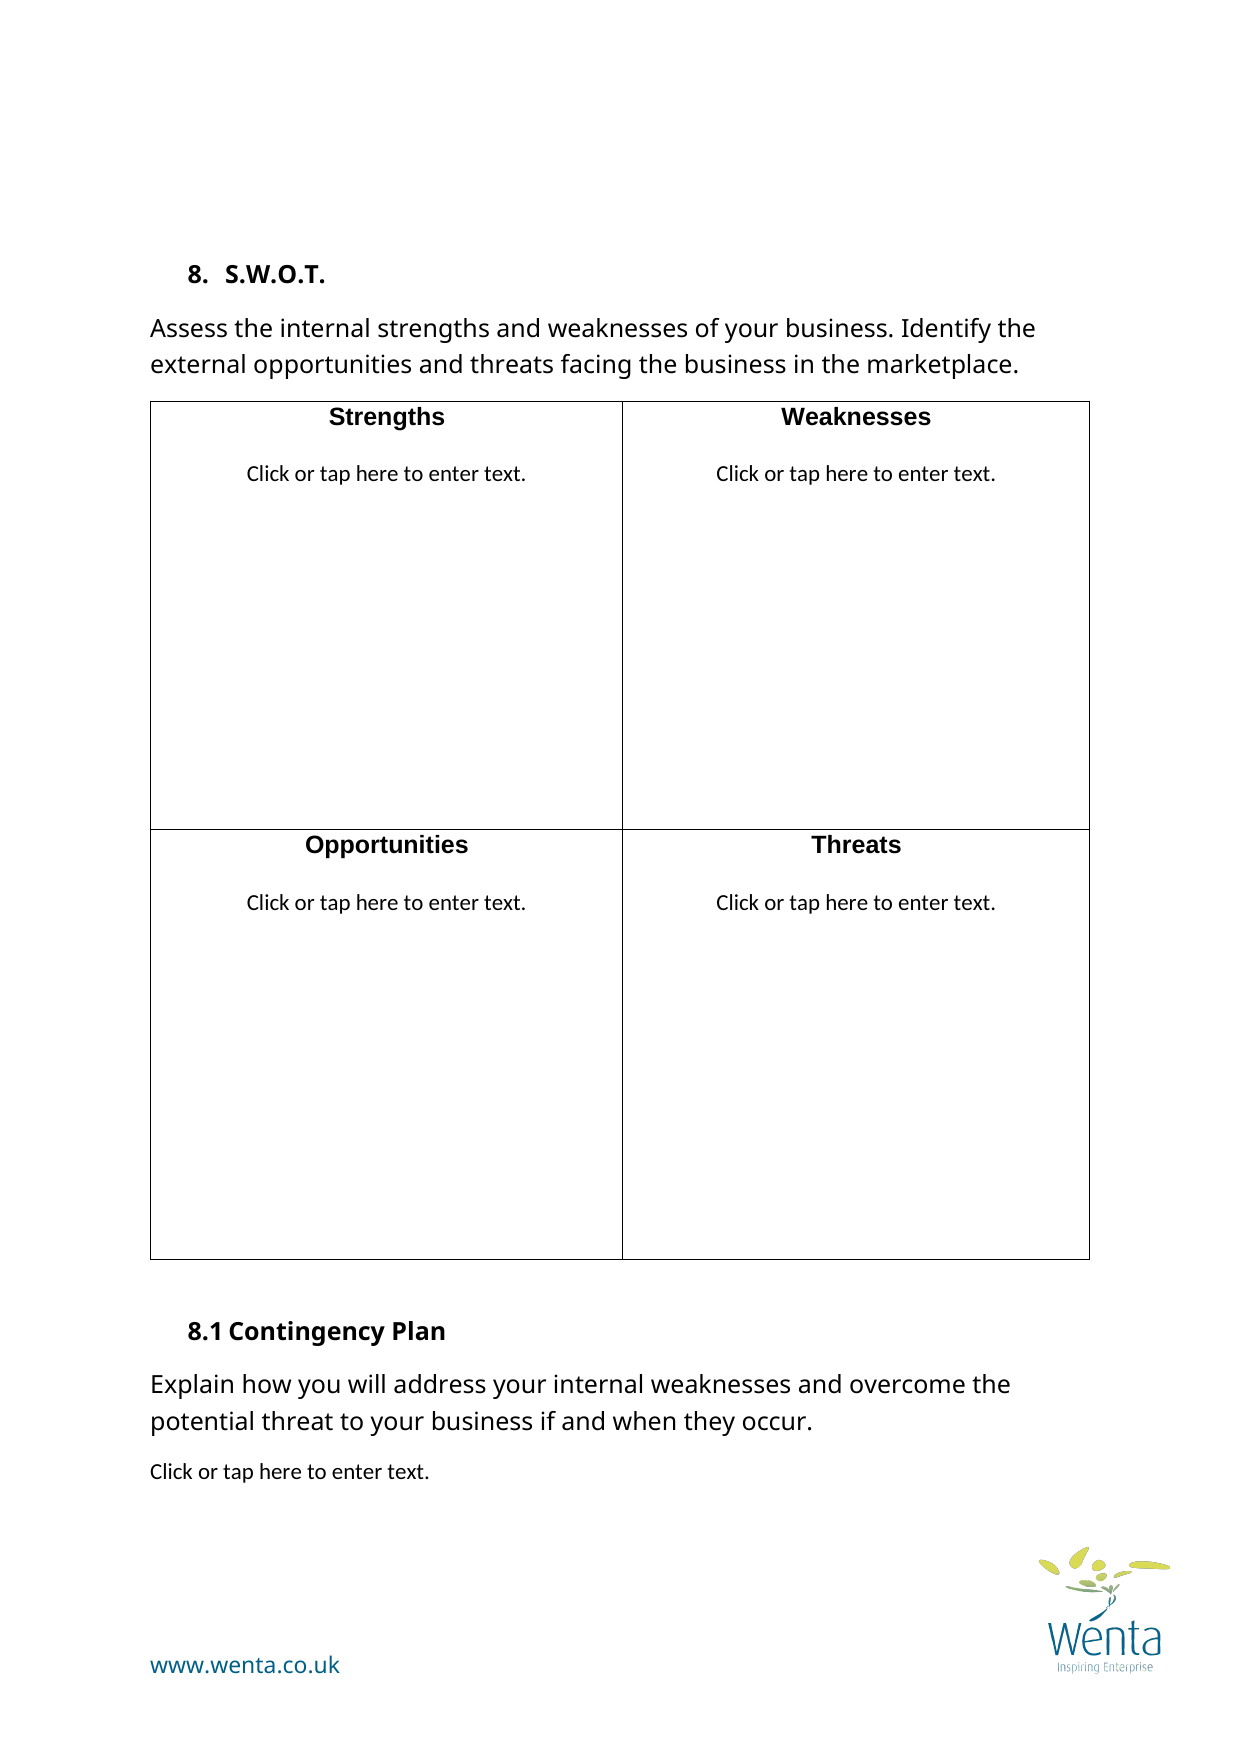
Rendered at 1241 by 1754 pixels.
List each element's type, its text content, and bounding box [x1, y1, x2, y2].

table_cell Threats [623, 830, 1089, 1259]
text Assess the internal strengths and weaknesses of your business. Identify the external opportunities and threats facing the business in the marketplace. [150, 310, 1090, 381]
list S.W.O.T. [187, 257, 1090, 291]
picture [1039, 1547, 1171, 1674]
table_header Weaknesses [623, 402, 1089, 829]
table_header Strengths [151, 402, 622, 829]
list Contingency Plan [187, 1313, 1090, 1347]
table_cell Opportunities [151, 830, 622, 1259]
text Explain how you will address your internal weaknesses and overcome the potential threat to your business if and when they occur. [150, 1367, 1090, 1438]
